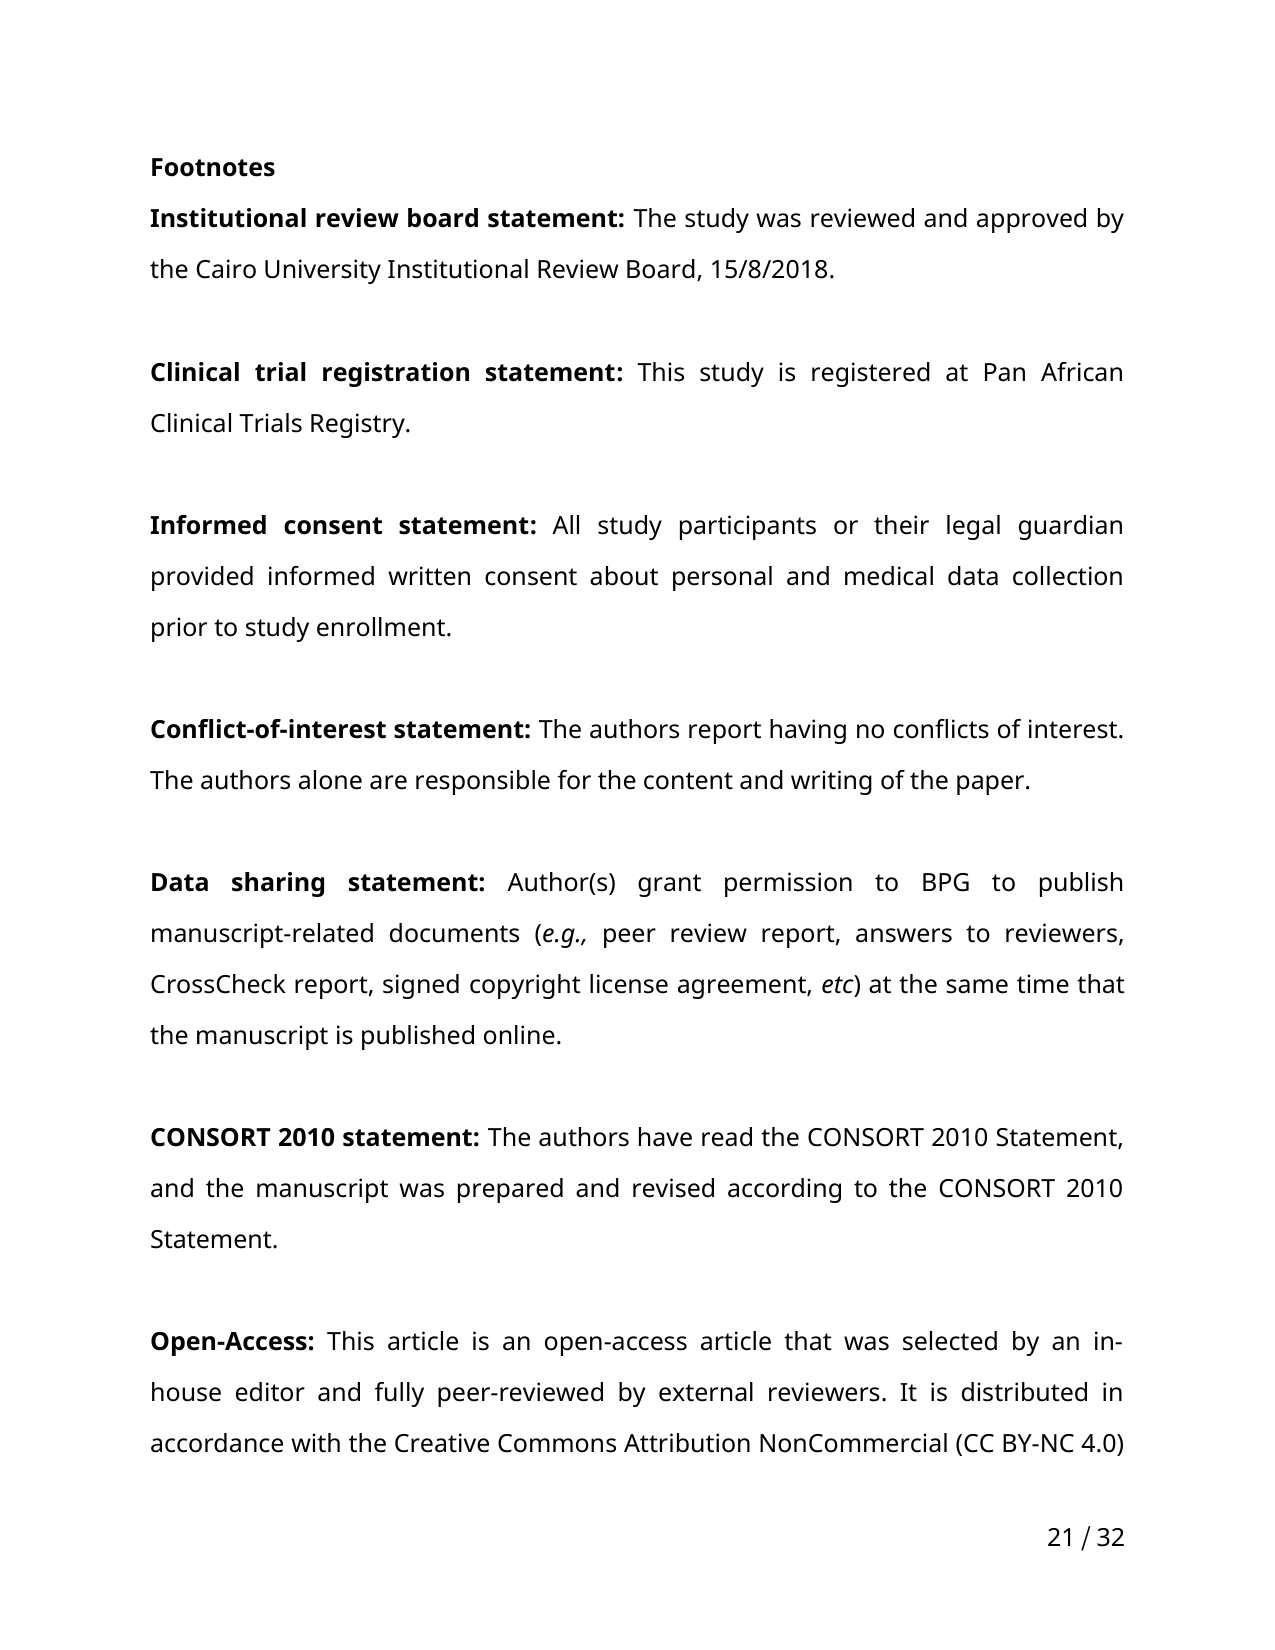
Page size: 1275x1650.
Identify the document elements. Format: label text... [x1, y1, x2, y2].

text Informed consent statement: All study participants or their legal guardian provided informed written consent about personal and medical data collection prior to study enrollment. [150, 507, 1125, 643]
text CONSORT 2010 statement: The authors have read the CONSORT 2010 Statement, and the manuscript was prepared and revised according to the CONSORT 2010 Statement. [150, 1120, 1125, 1256]
text Footnotes [150, 150, 1125, 184]
text Data sharing statement: Author(s) grant permission to BPG to publish manuscript-related documents (e.g., peer review report, answers to reviewers, CrossCheck report, signed copyright license agreement, etc) at the same time that the manuscript is published online. [150, 864, 1125, 1052]
text Clinical trial registration statement: This study is registered at Pan African Clinical Trials Registry. [150, 354, 1125, 439]
text Conflict-of-interest statement: The authors report having no conflicts of interest. The authors alone are responsible for the content and writing of the paper. [150, 711, 1125, 797]
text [150, 1324, 1125, 1460]
text Institutional review board statement: The study was reviewed and approved by the Cairo University Institutional Review Board, 15/8/2018. [150, 201, 1125, 286]
